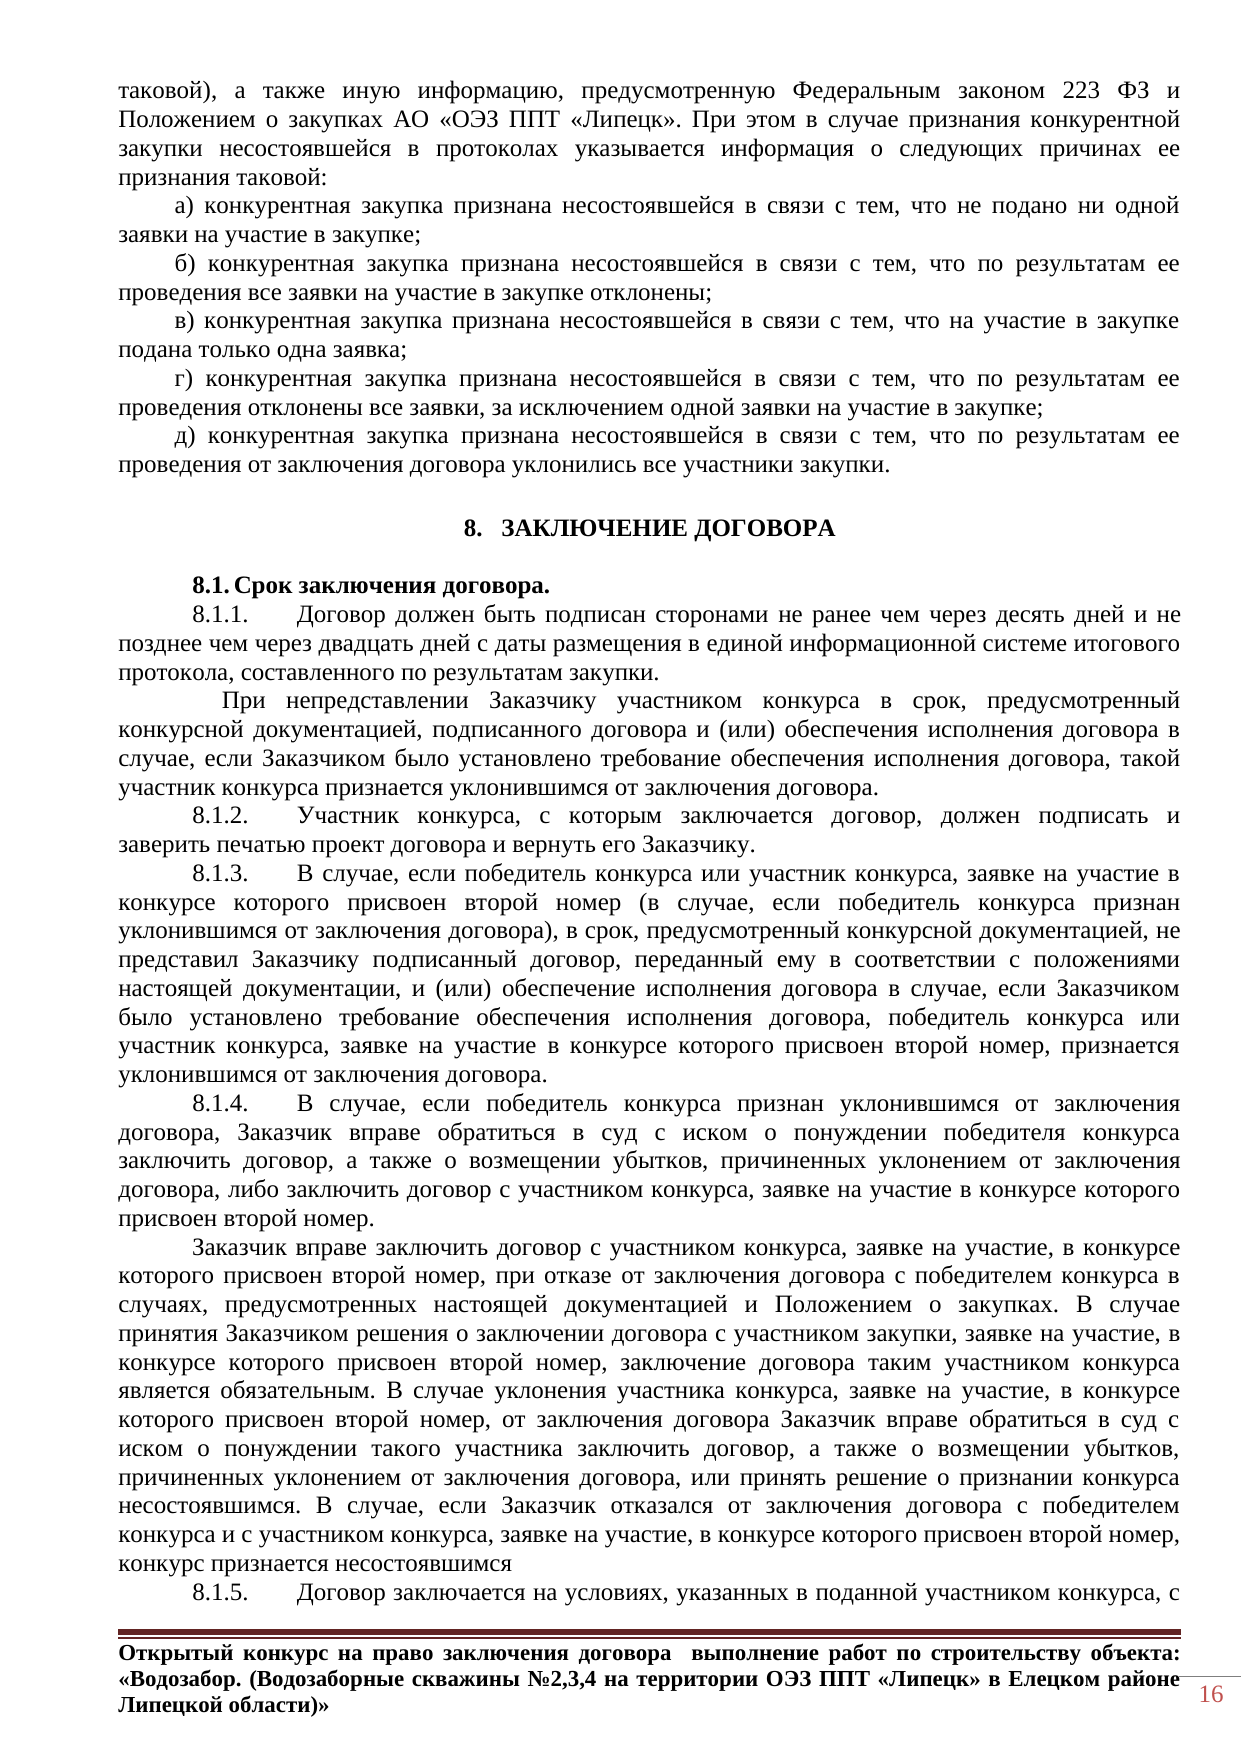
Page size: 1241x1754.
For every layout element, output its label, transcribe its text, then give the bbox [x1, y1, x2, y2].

text в) конкурентная закупка признана несостоявшейся в связи с тем, что на участие в закупке подана только одна заявка; [118, 305, 1181, 363]
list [118, 1577, 1181, 1605]
list Срок заключения договора. [118, 570, 1181, 599]
text д) конкурентная закупка признана несостоявшейся в связи с тем, что по результатам ее проведения от заключения договора уклонились все участники закупки. [118, 420, 1181, 478]
text Заказчик вправе заключить договор с участником конкурса, заявке на участие, в конкурсе которого присвоен второй номер, при отказе от заключения договора с победителем конкурса в случаях, предусмотренных настоящей документацией и Положением о закупках. В случае принятия Заказчиком решения о заключении договора с участником закупки, заявке на участие, в конкурсе которого присвоен второй номер, заключение договора таким участником конкурса является обязательным. В случае уклонения участника конкурса, заявке на участие, в конкурсе которого присвоен второй номер, от заключения договора Заказчик вправе обратиться в суд с иском о понуждении такого участника заключить договор, а также о возмещении убытков, причиненных уклонением от заключения договора, или принять решение о признании конкурса несостоявшимся. В случае, если Заказчик отказался от заключения договора с победителем конкурса и с участником конкурса, заявке на участие, в конкурсе которого присвоен второй номер, конкурс признается несостоявшимся [118, 1232, 1181, 1577]
text г) конкурентная закупка признана несостоявшейся в связи с тем, что по результатам ее проведения отклонены все заявки, за исключением одной заявки на участие в закупке; [118, 363, 1181, 420]
text а) конкурентная закупка признана несостоявшейся в связи с тем, что не подано ни одной заявки на участие в закупке; [118, 190, 1181, 248]
text б) конкурентная закупка признана несостоявшейся в связи с тем, что по результатам ее проведения все заявки на участие в закупке отклонены; [118, 248, 1181, 305]
list В случае, если победитель конкурса или участник конкурса, заявке на участие в конкурсе которого присвоен второй номер (в случае, если победитель конкурса признан уклонившимся от заключения договора), в срок, предусмотренный конкурсной документацией, не представил Заказчику подписанный договор, переданный ему в соответствии с положениями настоящей документации, и (или) обеспечение исполнения договора в случае, если Заказчиком было установлено требование обеспечения исполнения договора, победитель конкурса или участник конкурса, заявке на участие в конкурсе которого присвоен второй номер, признается уклонившимся от заключения договора. [118, 858, 1181, 1088]
list Договор должен быть подписан сторонами не ранее чем через десять дней и не позднее чем через двадцать дней с даты размещения в единой информационной системе итогового протокола, составленного по результатам закупки. [118, 599, 1181, 685]
list В случае, если победитель конкурса признан уклонившимся от заключения договора, Заказчик вправе обратиться в суд с иском о понуждении победителя конкурса заключить договор, а также о возмещении убытков, причиненных уклонением от заключения договора, либо заключить договор с участником конкурса, заявке на участие в конкурсе которого присвоен второй номер. [118, 1088, 1181, 1232]
list ЗАКЛЮЧЕНИЕ ДОГОВОРА [118, 513, 1181, 542]
text При непредставлении Заказчику участником конкурса в срок, предусмотренный конкурсной документацией, подписанного договора и (или) обеспечения исполнения договора в случае, если Заказчиком было установлено требование обеспечения исполнения договора, такой участник конкурса признается уклонившимся от заключения договора. [118, 685, 1181, 800]
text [118, 75, 1181, 190]
list Участник конкурса, с которым заключается договор, должен подписать и заверить печатью проект договора и вернуть его Заказчику. [118, 800, 1181, 858]
